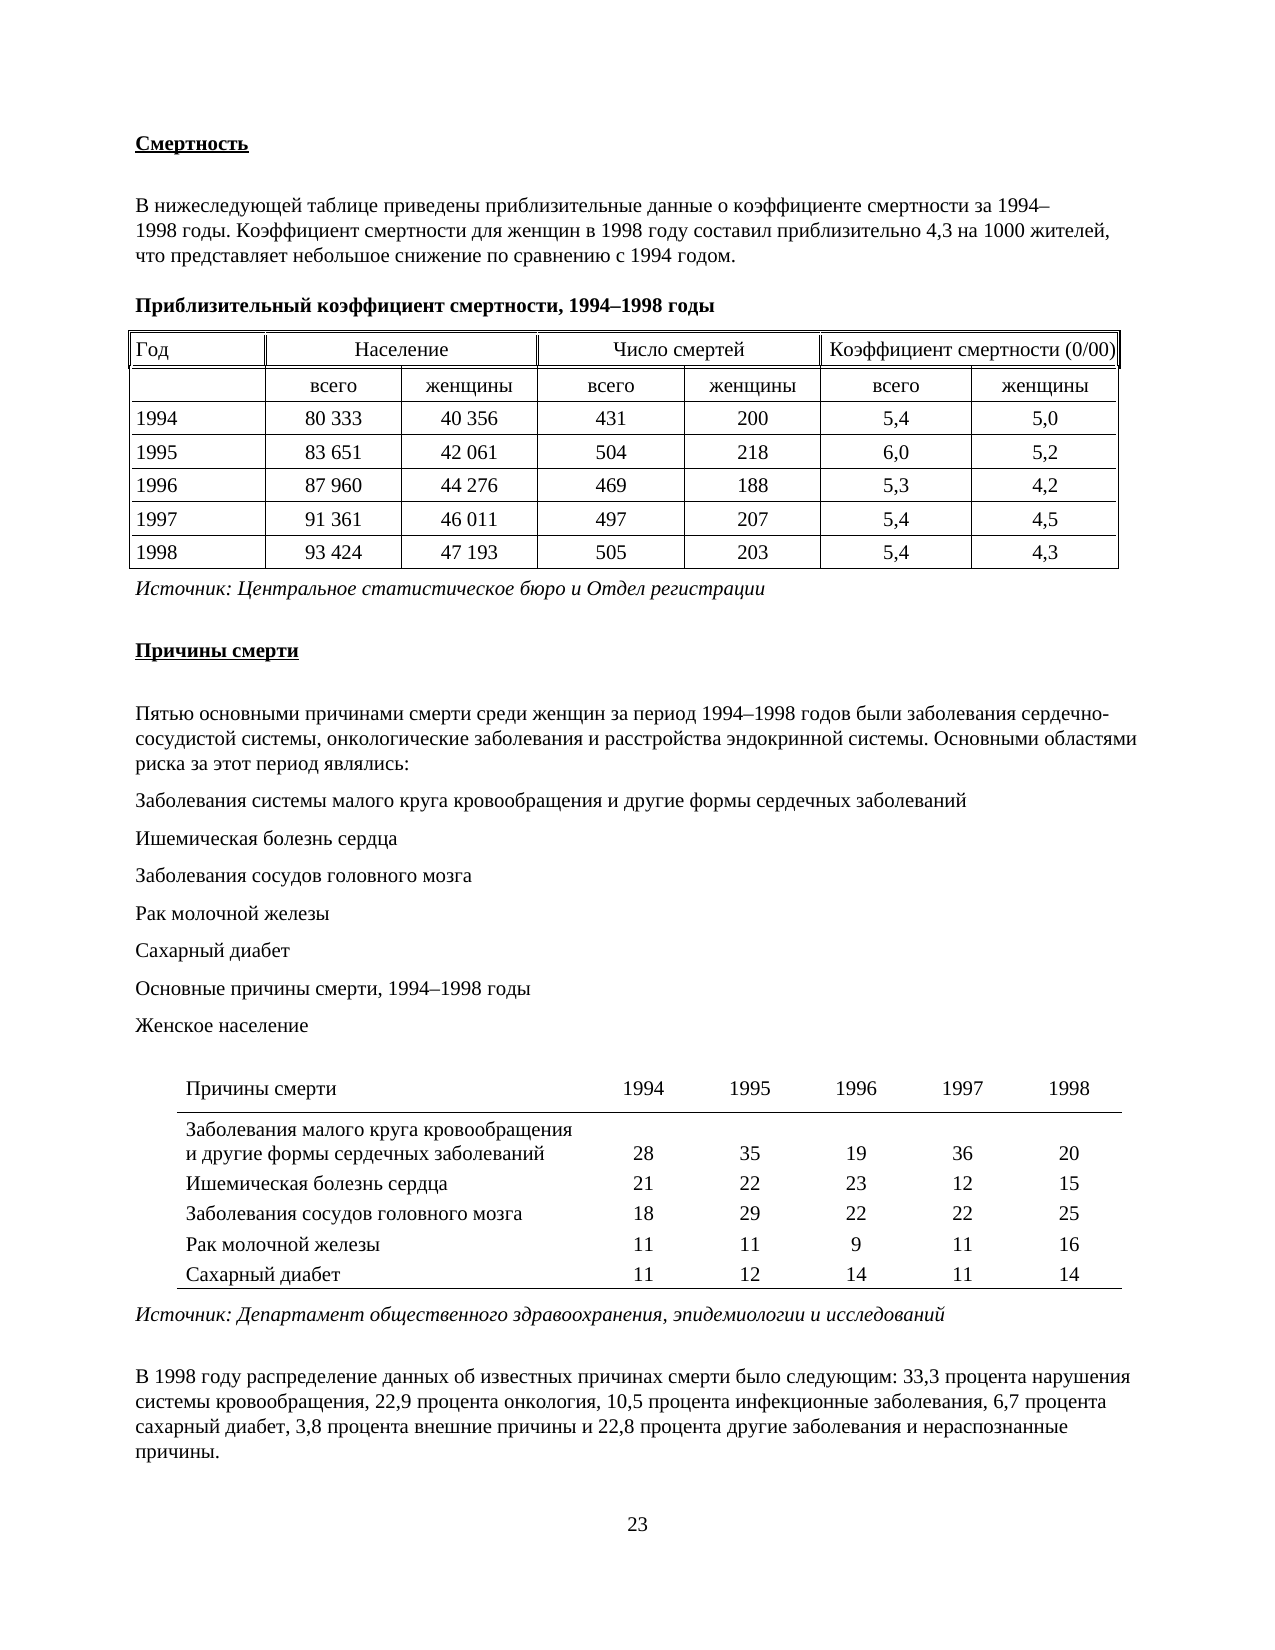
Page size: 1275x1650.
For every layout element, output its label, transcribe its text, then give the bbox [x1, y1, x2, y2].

table_cell всего [821, 369, 971, 401]
table_header Причины смерти [177, 1075, 590, 1112]
table_header 1997 [909, 1075, 1016, 1112]
table_header Коэффициент смертности (0/00) [821, 333, 1117, 365]
table_cell 20 [1016, 1113, 1122, 1167]
table_cell 5,4 [821, 536, 971, 568]
text В 1998 году распределение данных об известных причинах смерти было следующим: 33,3 процента нарушения системы кровообращения, 22,9 процента онкология, 10,5 процента инфекционные заболевания, 6,7 процента сахарный диабет, 3,8 процента внешние причины и 22,8 процента другие заболевания и нераспознанные причины. [135, 1364, 1140, 1464]
table_cell 42 061 [402, 435, 537, 468]
table_cell 11 [590, 1258, 696, 1288]
table_cell 12 [909, 1167, 1016, 1197]
table_cell 14 [803, 1258, 909, 1288]
table_cell женщины [972, 365, 1118, 401]
table_cell 14 [1016, 1258, 1122, 1288]
table_cell 11 [696, 1228, 803, 1258]
text Заболевания системы малого круга кровообращения и другие формы сердечных заболеваний [135, 788, 1140, 813]
table_cell 1994 [130, 401, 265, 434]
table_cell 15 [1016, 1167, 1122, 1197]
table_cell 188 [685, 469, 820, 501]
table_header 1996 [803, 1075, 909, 1112]
table_cell женщины [402, 369, 537, 401]
table_header Год [131, 333, 265, 365]
table_cell 218 [685, 435, 820, 468]
table_cell 11 [590, 1228, 696, 1258]
table_cell 12 [696, 1258, 803, 1288]
table_cell 11 [909, 1258, 1016, 1288]
table_cell 9 [803, 1228, 909, 1258]
table_cell 5,2 [972, 434, 1118, 468]
table_cell Ишемическая болезнь сердца [177, 1167, 590, 1197]
subtitle Смертность [135, 130, 1140, 155]
table_cell Рак молочной железы [177, 1228, 590, 1258]
table_cell 83 651 [266, 435, 401, 468]
table_cell 5,3 [821, 469, 971, 501]
text Источник: Департамент общественного здравоохранения, эпидемиологии и исследований [135, 1301, 1140, 1326]
text Сахарный диабет [135, 938, 1140, 963]
text Рак молочной железы [135, 900, 1140, 925]
text Источник: Центральное статистическое бюро и Отдел регистрации [135, 575, 1140, 600]
table_header 1995 [696, 1075, 803, 1112]
table_cell 1995 [130, 434, 265, 468]
text В нижеследующей таблице приведены приблизительные данные о коэффициенте смертности за 1994–1998 годы. Коэффициент смертности для женщин в 1998 году составил приблизительно 4,3 на 1000 жителей, что представляет небольшое снижение по сравнению с 1994 годом. [135, 192, 1140, 267]
table_cell 504 [538, 435, 684, 468]
table_cell 4,2 [972, 468, 1118, 501]
table_cell женщины [685, 369, 820, 401]
table_cell 1997 [130, 501, 265, 535]
table_cell 91 361 [266, 502, 401, 535]
table_cell 431 [538, 402, 684, 434]
table_cell 25 [1016, 1197, 1122, 1227]
table_cell 469 [538, 469, 684, 501]
table_cell 11 [909, 1228, 1016, 1258]
table_cell всего [266, 369, 401, 401]
table_cell 5,4 [821, 402, 971, 434]
table_cell 36 [909, 1113, 1016, 1167]
text Основные причины смерти, 1994–1998 годы [135, 975, 1140, 1000]
table_cell 80 333 [266, 402, 401, 434]
table_cell 6,0 [821, 435, 971, 468]
table_cell 505 [538, 536, 684, 568]
table_cell 4,3 [972, 535, 1118, 568]
table_cell 21 [590, 1167, 696, 1197]
table_cell 22 [803, 1197, 909, 1227]
table_cell 93 424 [266, 536, 401, 568]
table_cell 44 276 [402, 469, 537, 501]
table_cell 28 [590, 1113, 696, 1167]
table_header Население [265, 333, 537, 365]
table_cell 46 011 [402, 502, 537, 535]
table_cell 18 [590, 1197, 696, 1227]
table_cell 5,0 [972, 401, 1118, 434]
table_cell 29 [696, 1197, 803, 1227]
table_cell 40 356 [402, 402, 537, 434]
table_cell 5,4 [821, 502, 971, 535]
table_cell 207 [685, 502, 820, 535]
subtitle Причины смерти [135, 638, 1140, 663]
text Приблизительный коэффициент смертности, 1994–1998 годы [135, 292, 1140, 317]
table_cell 87 960 [266, 469, 401, 501]
table_header 1994 [590, 1075, 696, 1112]
table_cell 19 [803, 1113, 909, 1167]
table_cell [130, 365, 265, 401]
text Заболевания сосудов головного мозга [135, 863, 1140, 888]
text Женское население [135, 1013, 1140, 1038]
table_cell 203 [685, 536, 820, 568]
table_cell Сахарный диабет [177, 1258, 590, 1288]
table_cell 47 193 [402, 536, 537, 568]
table_cell 200 [685, 402, 820, 434]
text Пятью основными причинами смерти среди женщин за период 1994–1998 годов были заболевания сердечно-сосудистой системы, онкологические заболевания и расстройства эндокринной системы. Основными областями риска за этот период являлись: [135, 700, 1140, 775]
table_cell 497 [538, 502, 684, 535]
table_cell 4,5 [972, 501, 1118, 535]
table_cell 22 [909, 1197, 1016, 1227]
table_cell 35 [696, 1113, 803, 1167]
text Ишемическая болезнь сердца [135, 825, 1140, 850]
table_cell 16 [1016, 1228, 1122, 1258]
table_cell Заболевания сосудов головного мозга [177, 1197, 590, 1227]
table_cell Заболевания малого круга кровообращения и другие формы сердечных заболеваний [177, 1113, 590, 1167]
table_cell 1996 [130, 468, 265, 501]
table_header Число смертей [537, 331, 821, 365]
table_header 1998 [1016, 1075, 1122, 1112]
table_cell 23 [803, 1167, 909, 1197]
table_cell всего [538, 369, 684, 401]
table_cell 22 [696, 1167, 803, 1197]
table_cell 1998 [130, 535, 265, 568]
